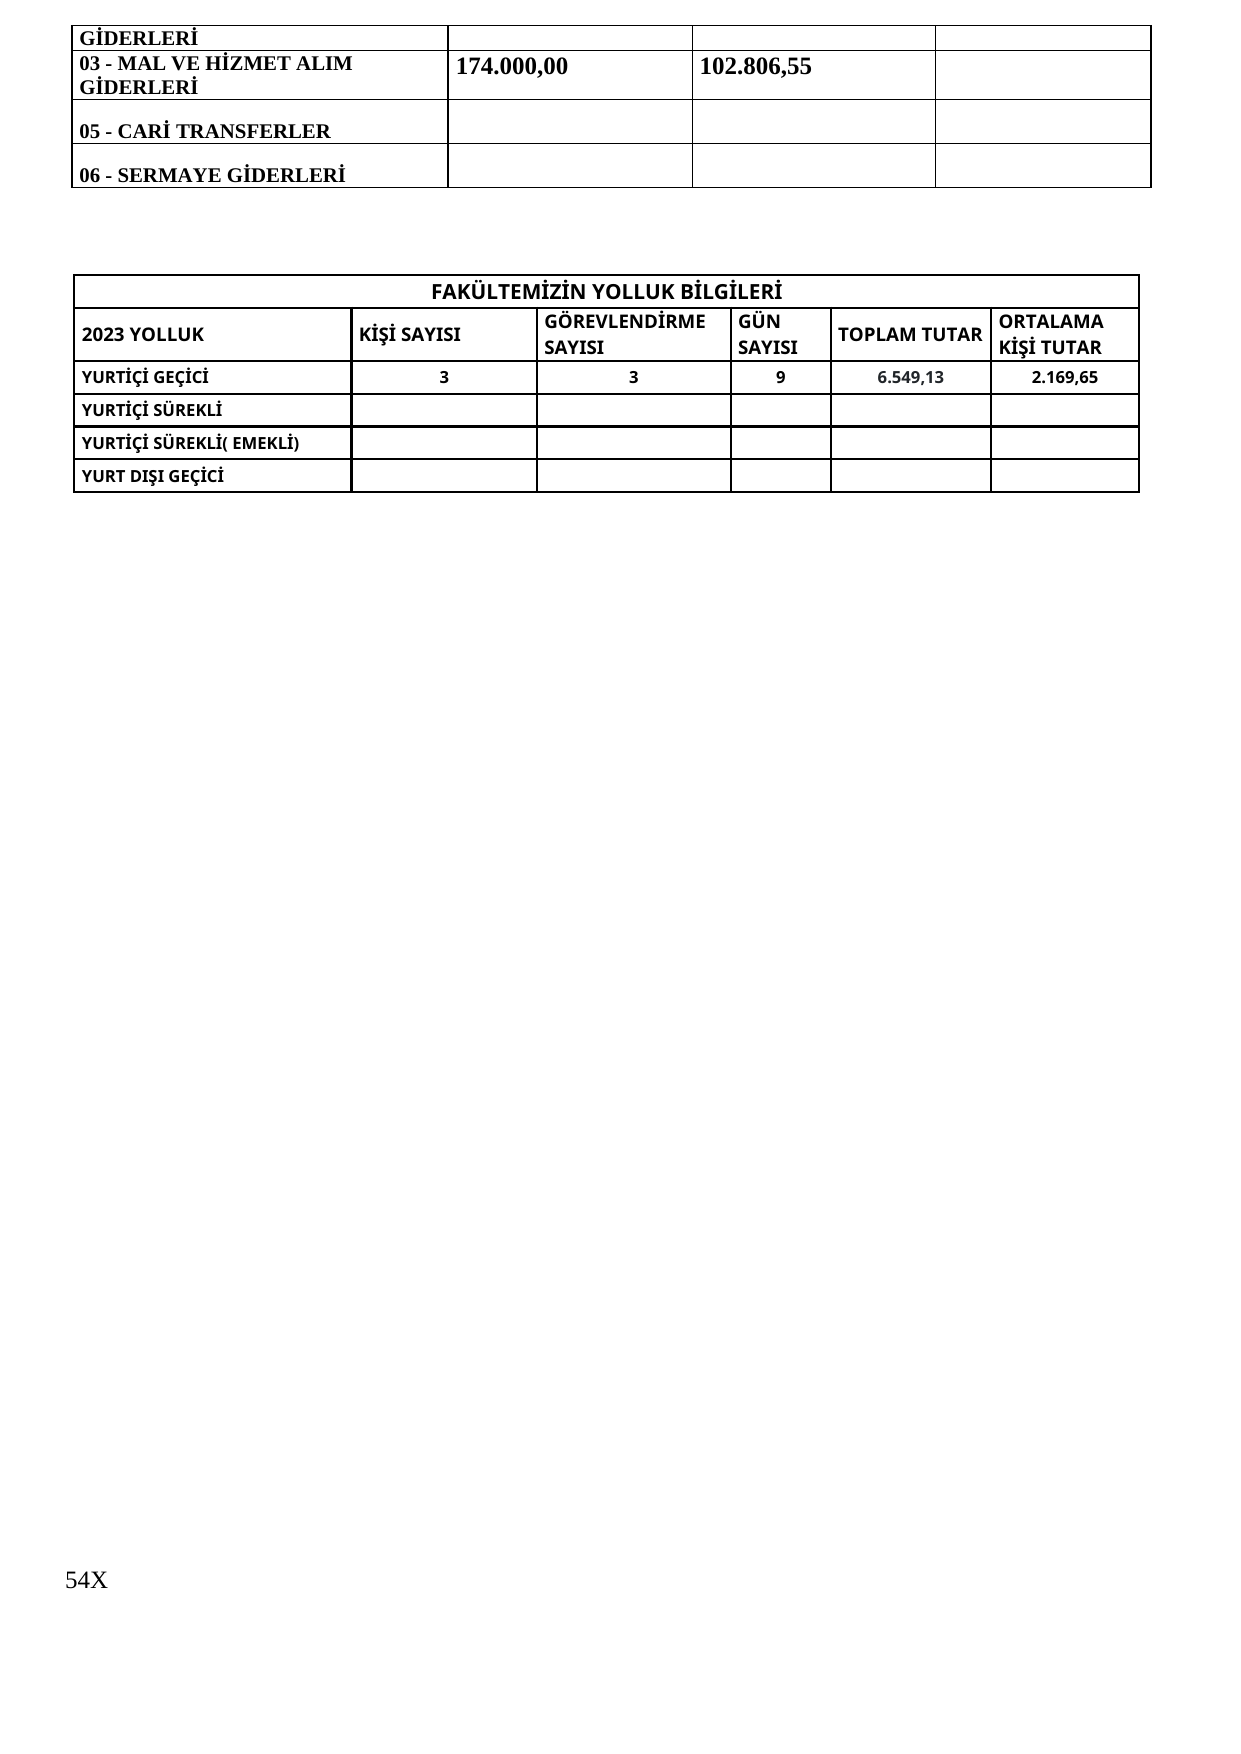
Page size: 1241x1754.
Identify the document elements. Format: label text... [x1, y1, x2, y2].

table_cell [832, 395, 990, 425]
table_cell [732, 395, 830, 425]
table_cell GÖREVLENDİRME SAYISI [538, 309, 730, 360]
table_cell [936, 100, 1150, 143]
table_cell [73, 26, 447, 50]
table_cell ORTALAMA KİŞİ TUTAR [992, 309, 1138, 360]
table_cell [693, 26, 935, 50]
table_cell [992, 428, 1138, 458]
table_cell 2023 YOLLUK [75, 309, 350, 360]
table_cell YURTİÇİ GEÇİCİ [75, 362, 350, 393]
table_cell [353, 395, 536, 425]
table_cell [693, 144, 935, 187]
table_cell 9 [732, 362, 830, 393]
table_cell [992, 395, 1138, 425]
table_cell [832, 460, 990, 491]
table_header FAKÜLTEMİZİN YOLLUK BİLGİLERİ [75, 276, 1138, 307]
table_cell [732, 428, 830, 458]
table_cell [449, 26, 692, 50]
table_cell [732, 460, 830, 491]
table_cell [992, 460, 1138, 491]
table_cell 3 [353, 362, 536, 393]
table_cell TOPLAM TUTAR [832, 309, 990, 360]
table_cell [538, 395, 730, 425]
table_cell 05 - CARİ TRANSFERLER [73, 100, 447, 143]
table_cell YURTİÇİ SÜREKLİ( EMEKLİ) [75, 428, 350, 458]
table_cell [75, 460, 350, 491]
table_cell 06 - SERMAYE GİDERLERİ [73, 144, 447, 187]
table_cell 102.806,55 [693, 51, 935, 99]
table_cell [353, 428, 536, 458]
table_cell [936, 144, 1150, 187]
table_cell KİŞİ SAYISI [353, 309, 536, 360]
table_cell [936, 26, 1150, 50]
table_cell 03 - MAL VE HİZMET ALIM GİDERLERİ [73, 51, 447, 99]
table_cell GÜN SAYISI [732, 309, 830, 360]
table_cell YURTİÇİ SÜREKLİ [75, 395, 350, 425]
table_cell 3 [538, 362, 730, 393]
table_cell [449, 144, 692, 187]
table_cell 174.000,00 [449, 51, 692, 99]
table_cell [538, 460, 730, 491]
table_cell 2.169,65 [992, 362, 1138, 393]
table_cell [832, 428, 990, 458]
table_cell 6.549,13 [832, 362, 990, 393]
table_cell [936, 51, 1150, 99]
table_cell [693, 100, 935, 143]
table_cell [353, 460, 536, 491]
table_cell [538, 428, 730, 458]
table_cell [449, 100, 692, 143]
